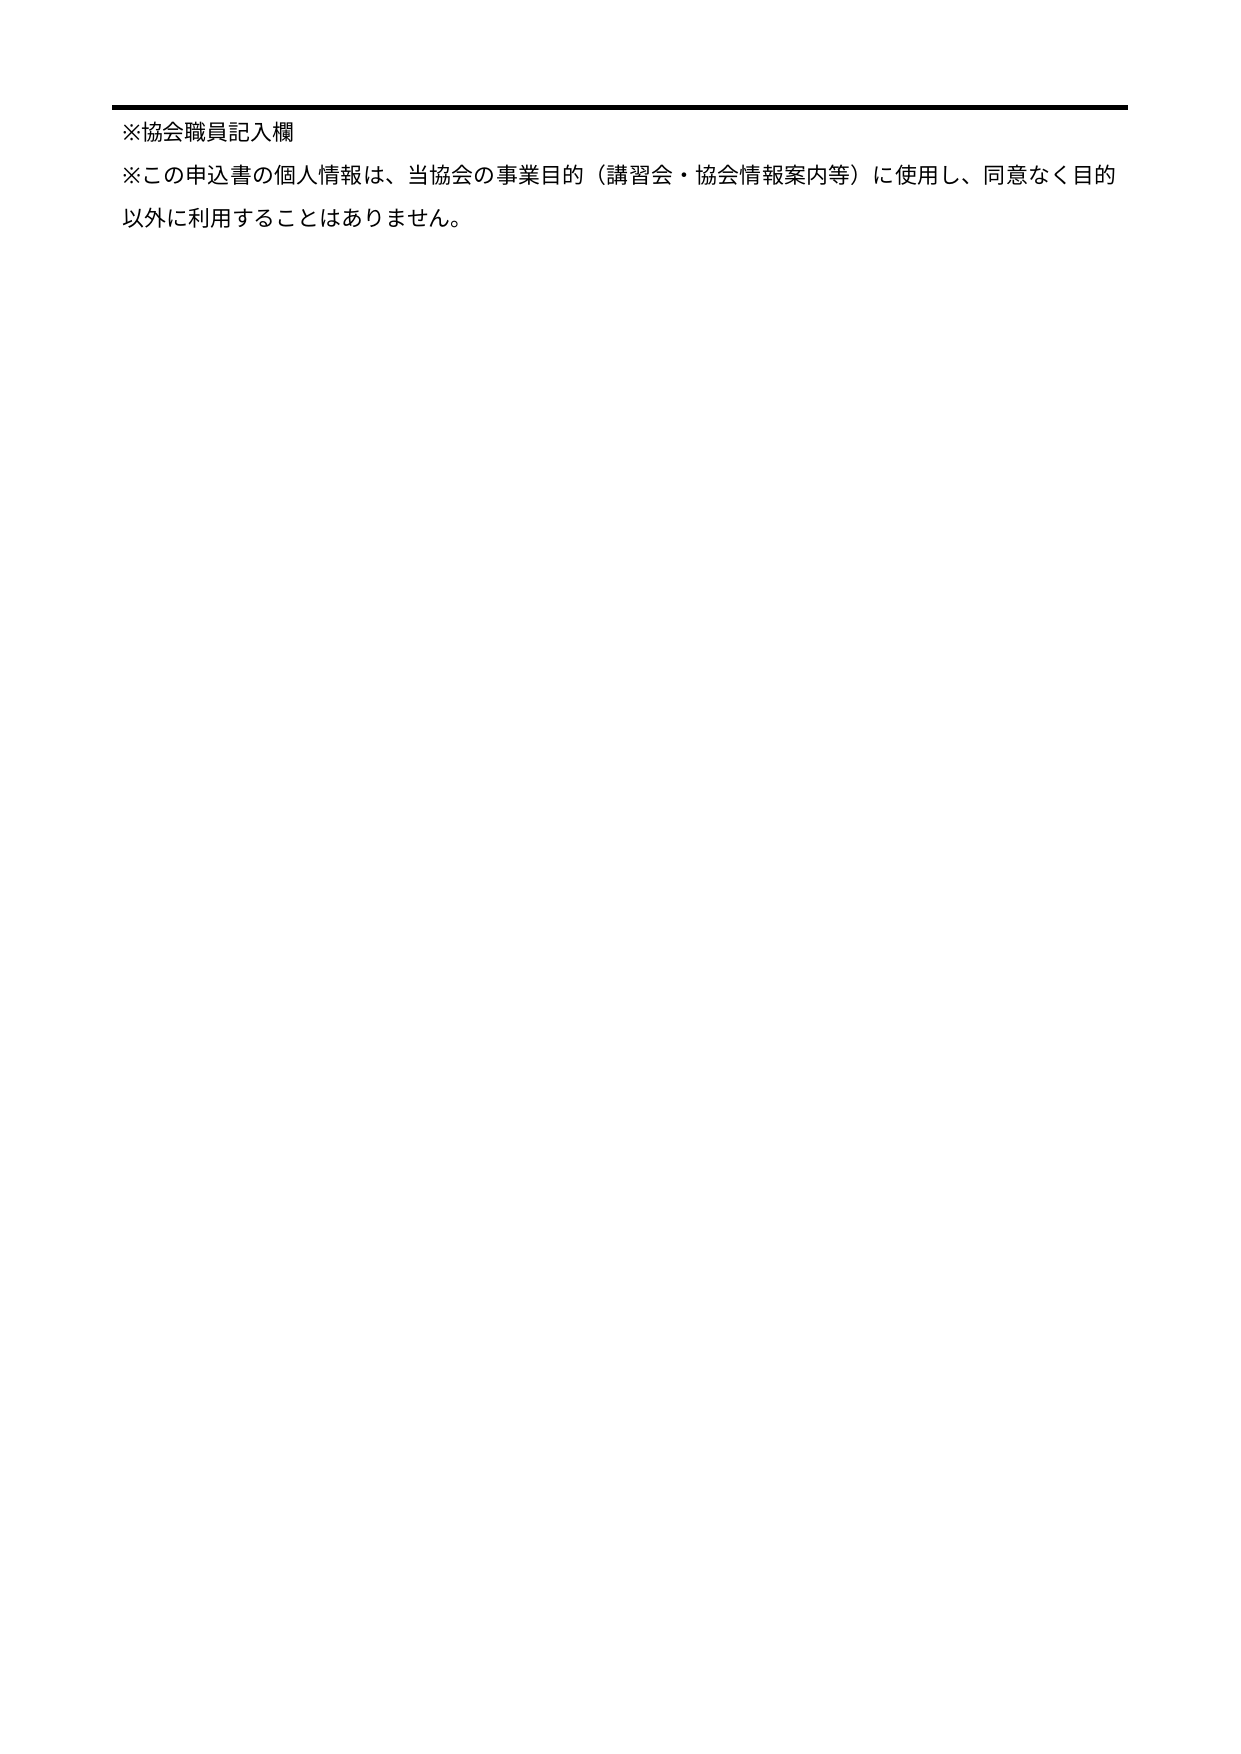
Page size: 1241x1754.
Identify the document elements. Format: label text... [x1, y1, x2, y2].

table_cell ※協会職員記入欄 ※この申込書の個人情報は、当協会の事業目的（講習会・協会情報案内等）に使用し、同意なく目的以外に利用することはありません。 [112, 110, 1128, 238]
